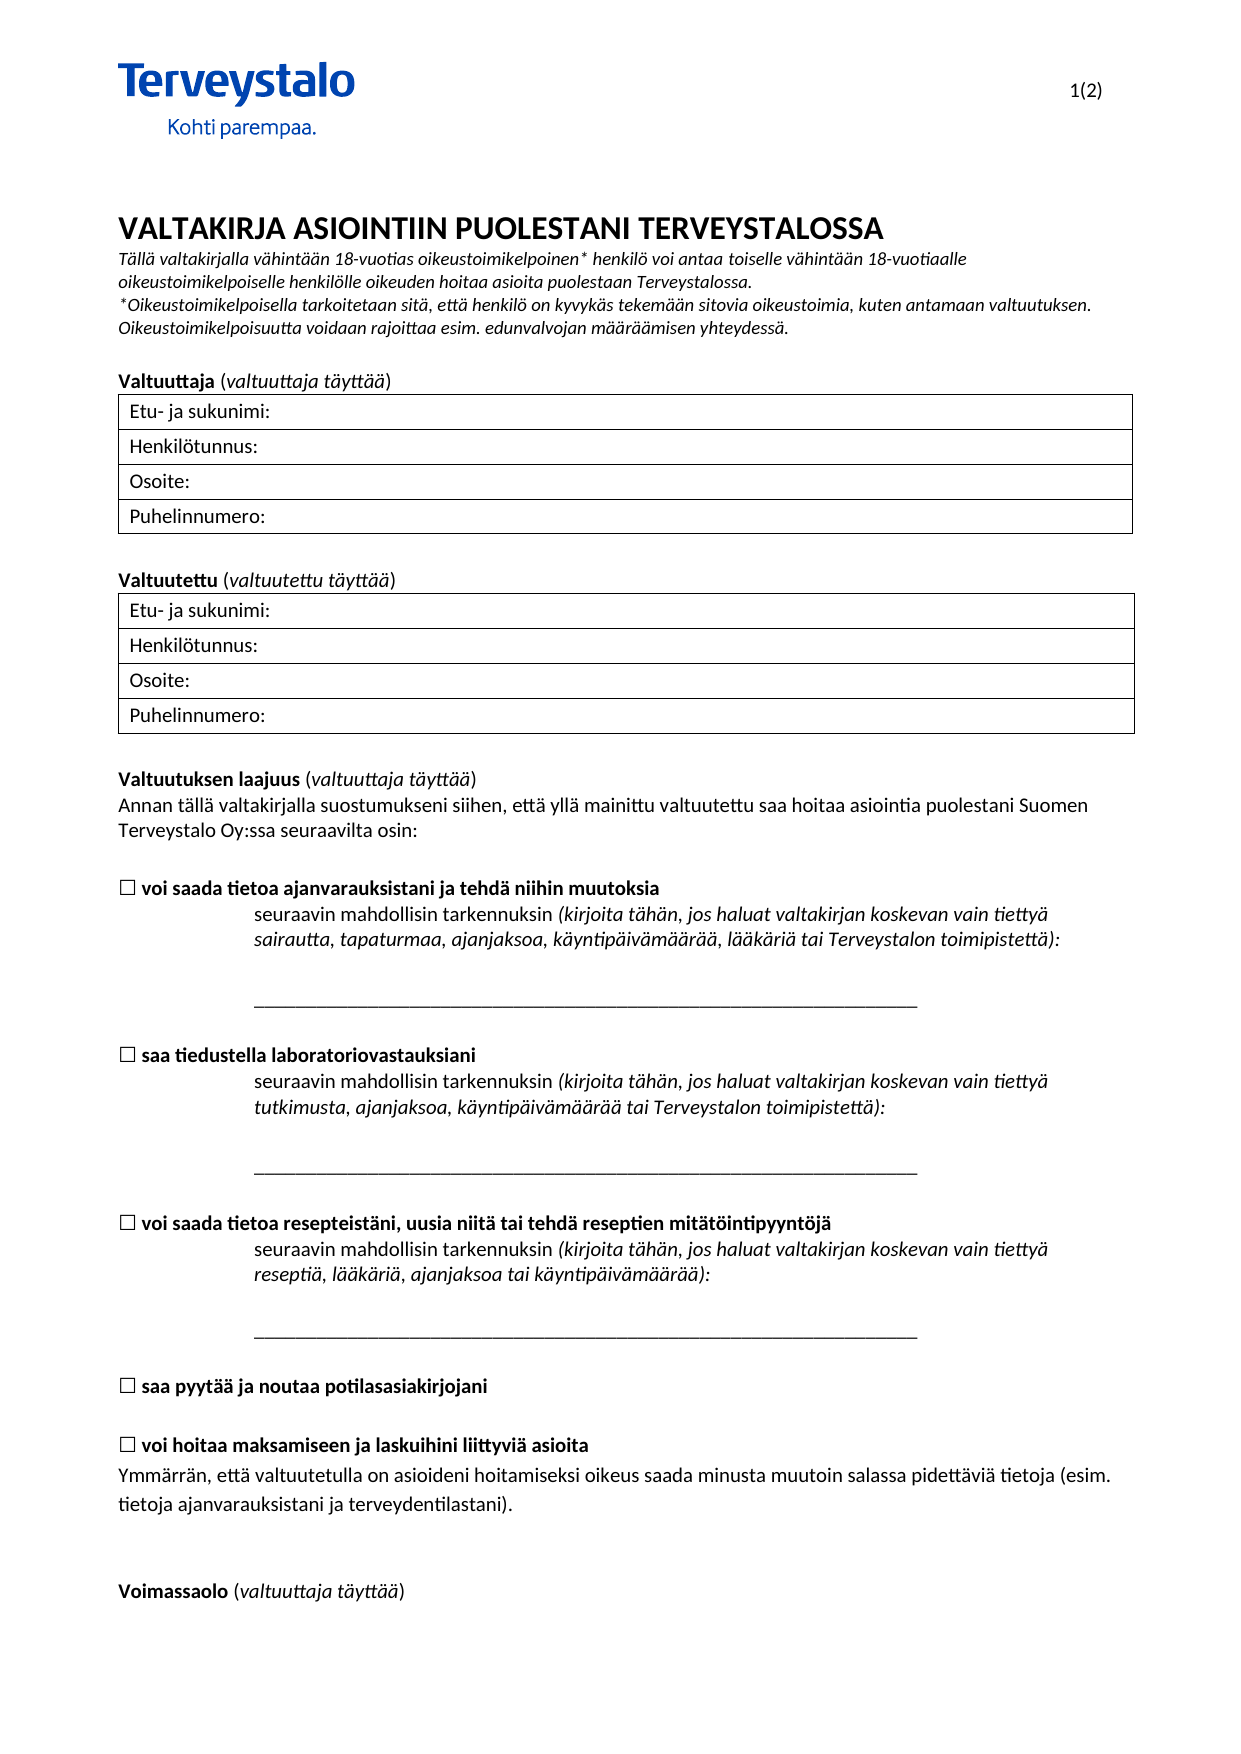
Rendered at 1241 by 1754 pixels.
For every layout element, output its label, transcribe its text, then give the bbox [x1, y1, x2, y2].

text seuraavin mahdollisin tarkennuksin (kirjoita tähän, jos haluat valtakirjan koskevan vain tiettyä tutkimusta, ajanjaksoa, käyntipäivämäärää tai Terveystalon toimipistettä): [254, 1069, 1122, 1119]
text ________________________________________________________________ [118, 1149, 1122, 1178]
table_cell Henkilötunnus: [119, 430, 1132, 463]
text seuraavin mahdollisin tarkennuksin (kirjoita tähän, jos haluat valtakirjan koskevan vain tiettyä sairautta, tapaturmaa, ajanjaksoa, käyntipäivämäärää, lääkäriä tai Terveystalon toimipistettä): [254, 901, 1122, 952]
text saa tiedustella laboratoriovastauksiani [118, 1039, 1122, 1069]
text VALTAKIRJA ASIOINTIIN PUOLESTANI TERVEYSTALOSSA [118, 207, 1122, 247]
table_cell Puhelinnumero: [119, 500, 1132, 533]
text *Oikeustoimikelpoisella tarkoitetaan sitä, että henkilö on kyvykäs tekemään sitovia oikeustoimia, kuten antamaan valtuutuksen. Oikeustoimikelpoisuutta voidaan rajoittaa esim. edunvalvojan määräämisen yhteydessä. [118, 293, 1122, 339]
table_header Etu- ja sukunimi: [119, 594, 1134, 628]
text Tällä valtakirjalla vähintään 18-vuotias oikeustoimikelpoinen* henkilö voi antaa toiselle vähintään 18-vuotiaalle oikeustoimikelpoiselle henkilölle oikeuden hoitaa asioita puolestaan Terveystalossa. [118, 247, 1122, 293]
text seuraavin mahdollisin tarkennuksin (kirjoita tähän, jos haluat valtakirjan koskevan vain tiettyä reseptiä, lääkäriä, ajanjaksoa tai käyntipäivämäärää): [254, 1236, 1122, 1287]
text Ymmärrän, että valtuutetulla on asioideni hoitamiseksi oikeus saada minusta muutoin salassa pidettäviä tietoja (esim. tietoja ajanvarauksistani ja terveydentilastani). [118, 1458, 1122, 1517]
text Valtuutuksen laajuus (valtuuttaja täyttää) [118, 763, 1122, 792]
text Valtuutettu (valtuutettu täyttää) [118, 563, 1122, 593]
table_cell Puhelinnumero: [119, 699, 1134, 733]
table_cell Osoite: [119, 664, 1134, 698]
text Valtuuttaja (valtuuttaja täyttää) [118, 364, 1122, 394]
text saa pyytää ja noutaa potilasasiakirjojani [118, 1371, 1122, 1400]
text ________________________________________________________________ [118, 1312, 1122, 1342]
text voi hoitaa maksamiseen ja laskuihini liittyviä asioita [118, 1429, 1122, 1458]
text voi saada tietoa ajanvarauksistani ja tehdä niihin muutoksia [118, 872, 1122, 901]
table_header Etu- ja sukunimi: [119, 395, 1132, 429]
text Voimassaolo (valtuuttaja täyttää) [118, 1575, 1122, 1604]
text Annan tällä valtakirjalla suostumukseni siihen, että yllä mainittu valtuutettu saa hoitaa asiointia puolestani Suomen Terveystalo Oy:ssa seuraavilta osin: [118, 792, 1122, 843]
text voi saada tietoa resepteistäni, uusia niitä tai tehdä reseptien mitätöintipyyntöjä [118, 1207, 1122, 1236]
table_cell Osoite: [119, 465, 1132, 498]
table_cell Henkilötunnus: [119, 629, 1134, 663]
text ________________________________________________________________ [254, 981, 1122, 1010]
